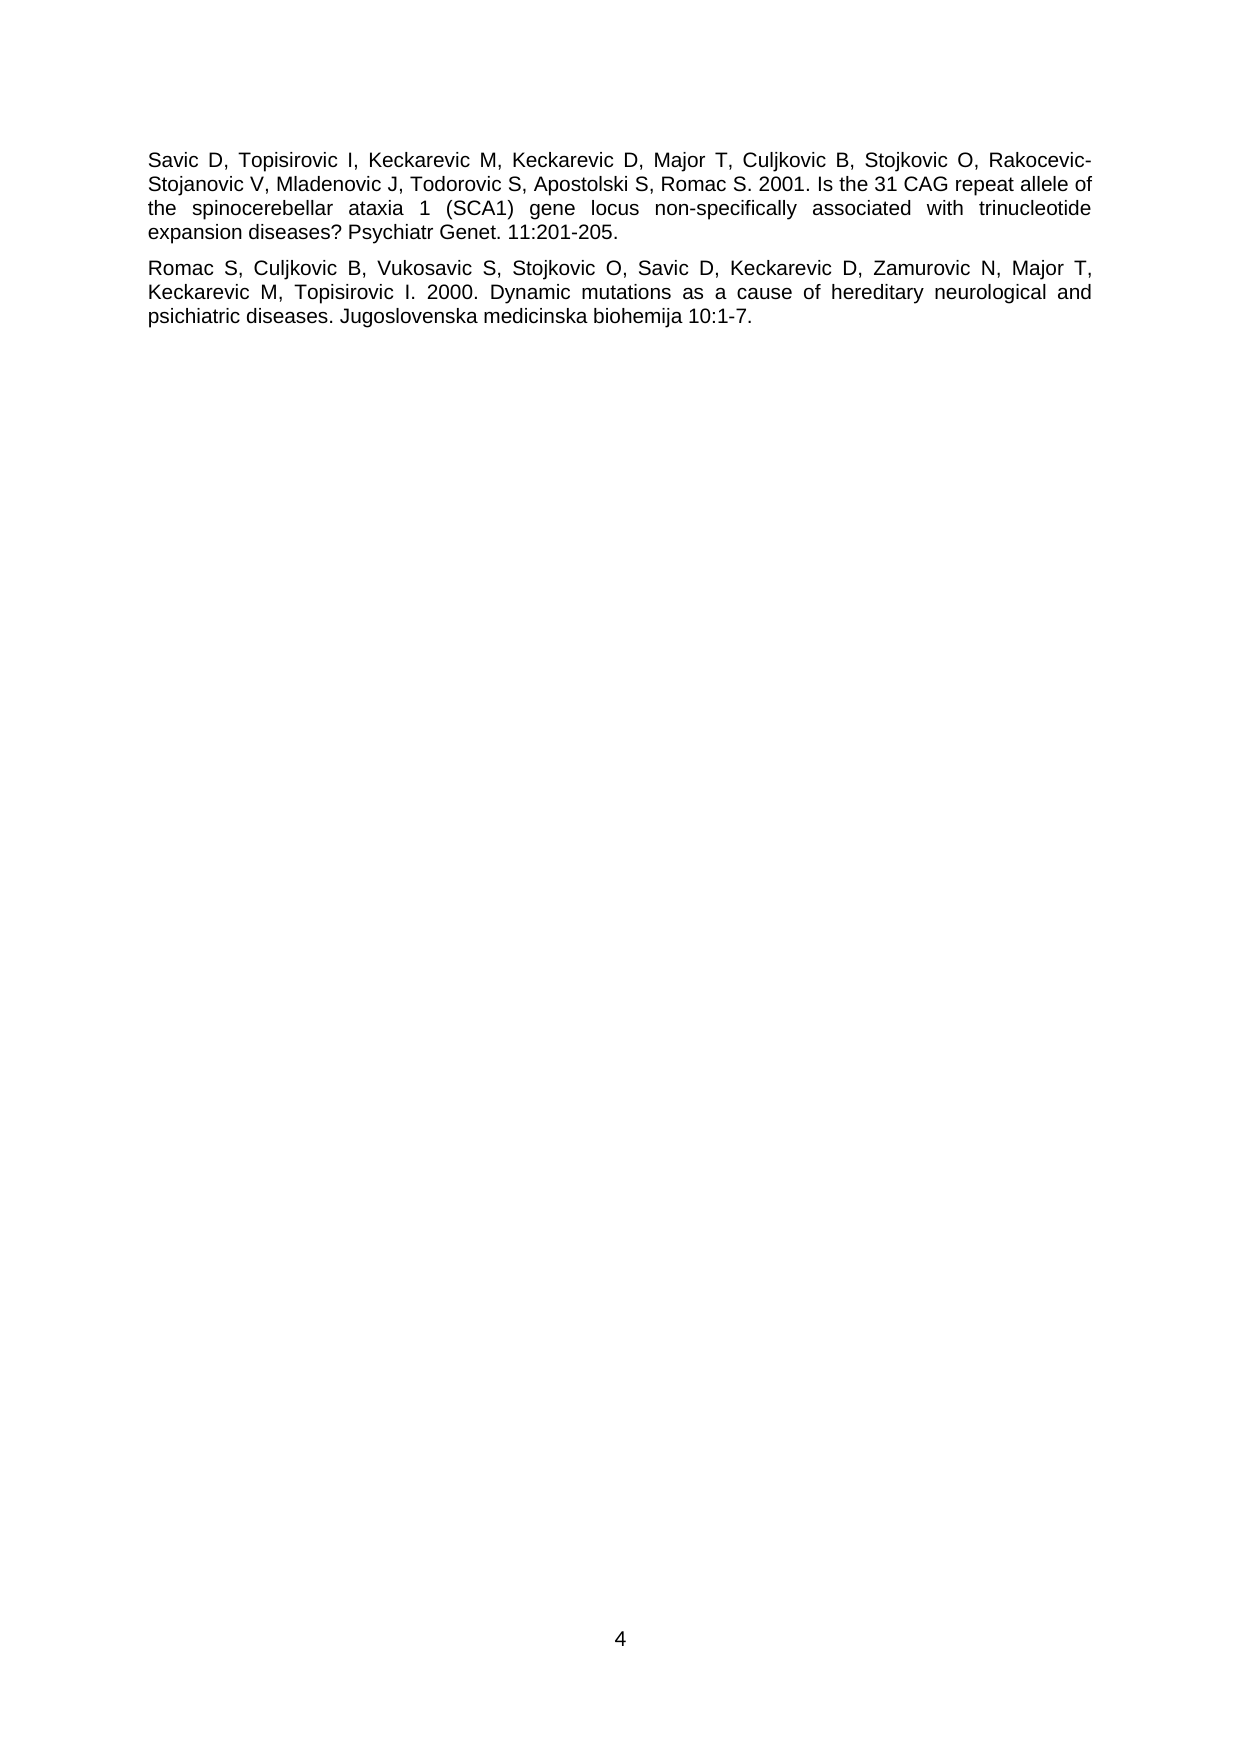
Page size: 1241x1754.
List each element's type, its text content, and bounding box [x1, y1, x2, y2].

text Romac S, Culjkovic B, Vukosavic S, Stojkovic O, Savic D, Keckarevic D, Zamurovic N, Major T, Keckarevic M, Topisirovic I. 2000. Dynamic mutations as a cause of hereditary neurological and psichiatric diseases. Jugoslovenska medicinska biohemija 10:1-7. [148, 256, 1093, 328]
text Savic D, Topisirovic I, Keckarevic M, Keckarevic D, Major T, Culjkovic B, Stojkovic O, Rakocevic-Stojanovic V, Mladenovic J, Todorovic S, Apostolski S, Romac S. 2001. Is the 31 CAG repeat allele of the spinocerebellar ataxia 1 (SCA1) gene locus non-specifically associated with trinucleotide expansion diseases? Psychiatr Genet. 11:201-205. [148, 148, 1093, 243]
